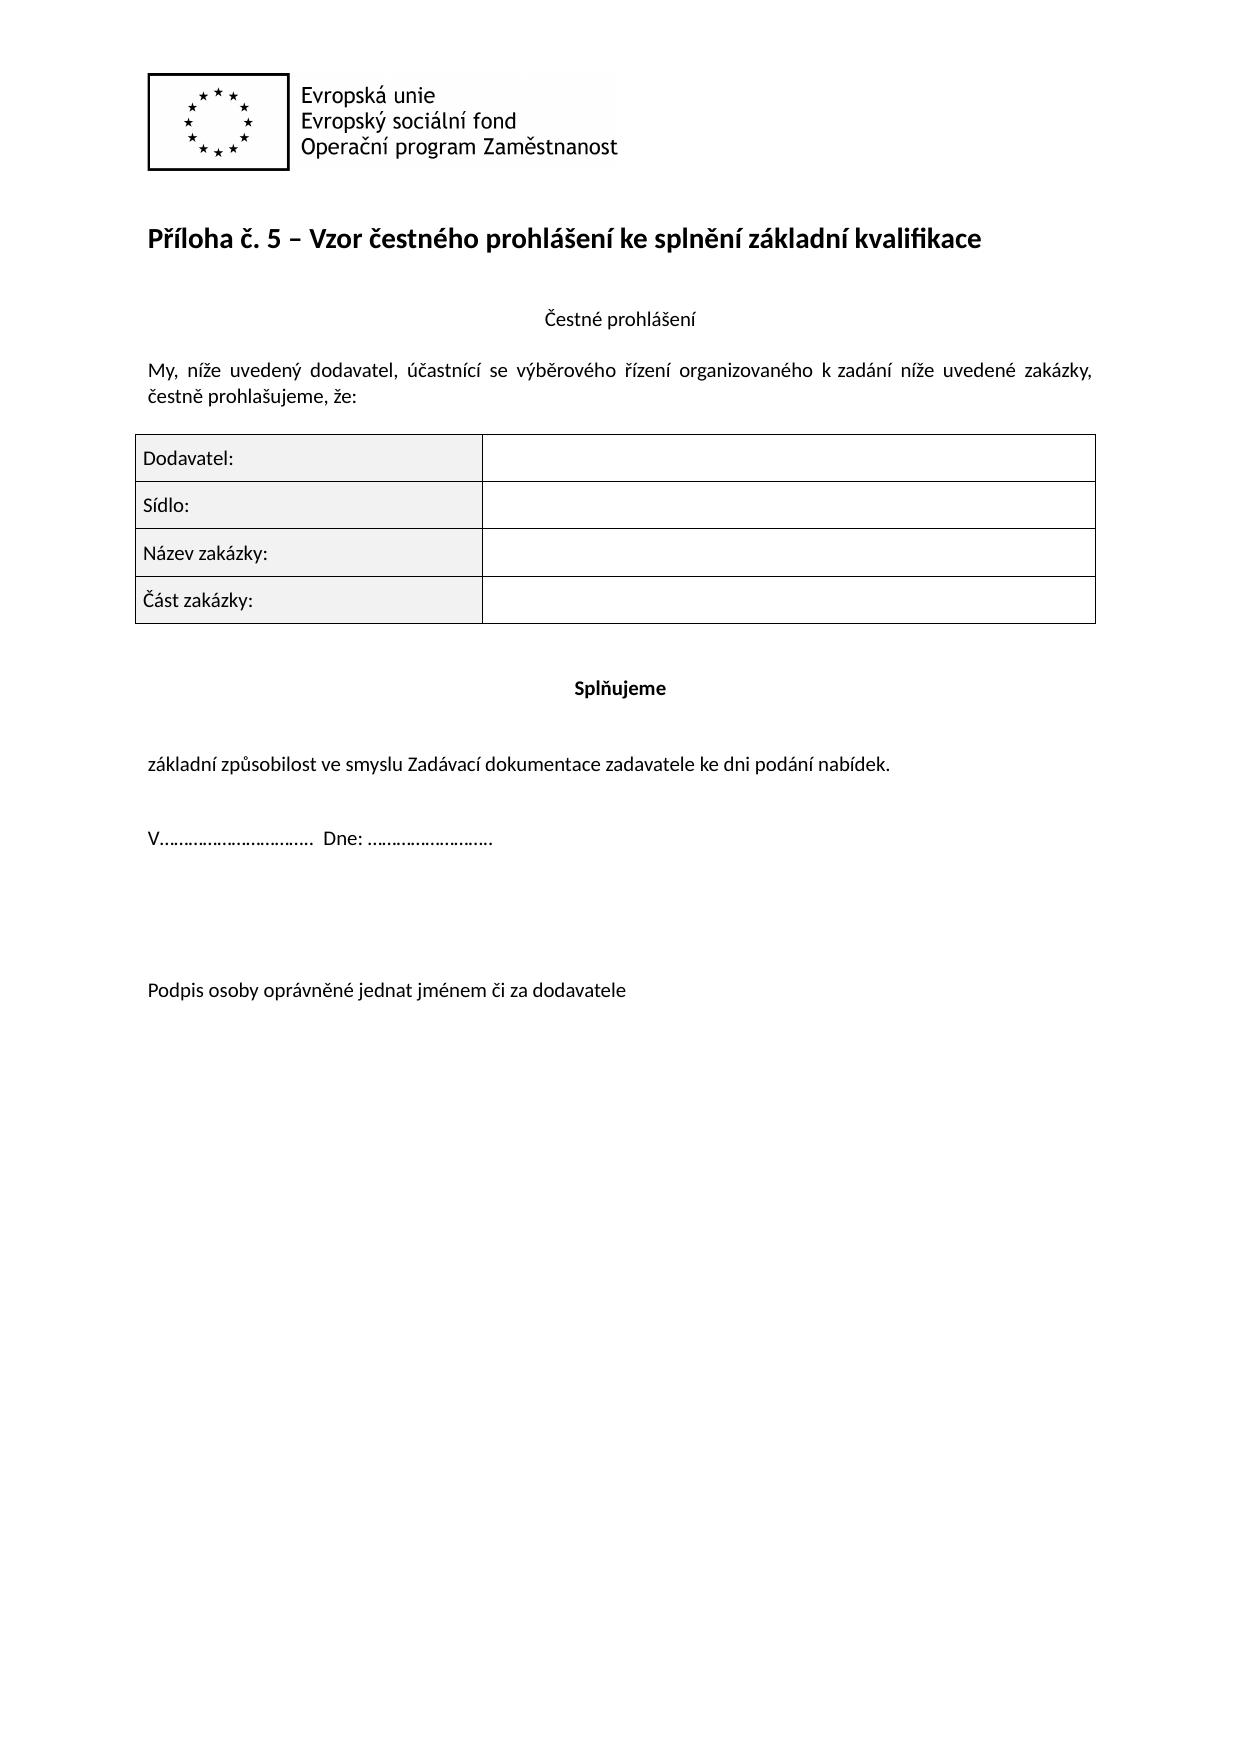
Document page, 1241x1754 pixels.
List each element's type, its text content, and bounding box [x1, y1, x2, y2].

table_header [483, 435, 1095, 481]
table_cell [483, 482, 1095, 528]
text V………………………….. Dne: …………………….. [148, 825, 1093, 850]
table_cell [483, 529, 1095, 576]
text základní způsobilost ve smyslu Zadávací dokumentace zadavatele ke dni podání nabídek. [148, 751, 1093, 776]
text Příloha č. 5 – Vzor čestného prohlášení ke splnění základní kvalifikace [148, 220, 1093, 256]
picture [147, 73, 618, 171]
table_header Dodavatel: [136, 435, 482, 481]
text Podpis osoby oprávněné jednat jménem či za dodavatele [148, 977, 1093, 1003]
table_cell Sídlo: [136, 482, 482, 528]
text My, níže uvedený dodavatel, účastnící se výběrového řízení organizovaného k zadání níže uvedené zakázky, čestně prohlašujeme, že: [148, 357, 1093, 408]
text Čestné prohlášení [148, 307, 1093, 332]
table_cell Část zakázky: [136, 577, 482, 623]
table_cell [483, 577, 1095, 623]
table_cell Název zakázky: [136, 529, 482, 576]
text Splňujeme [148, 675, 1093, 700]
